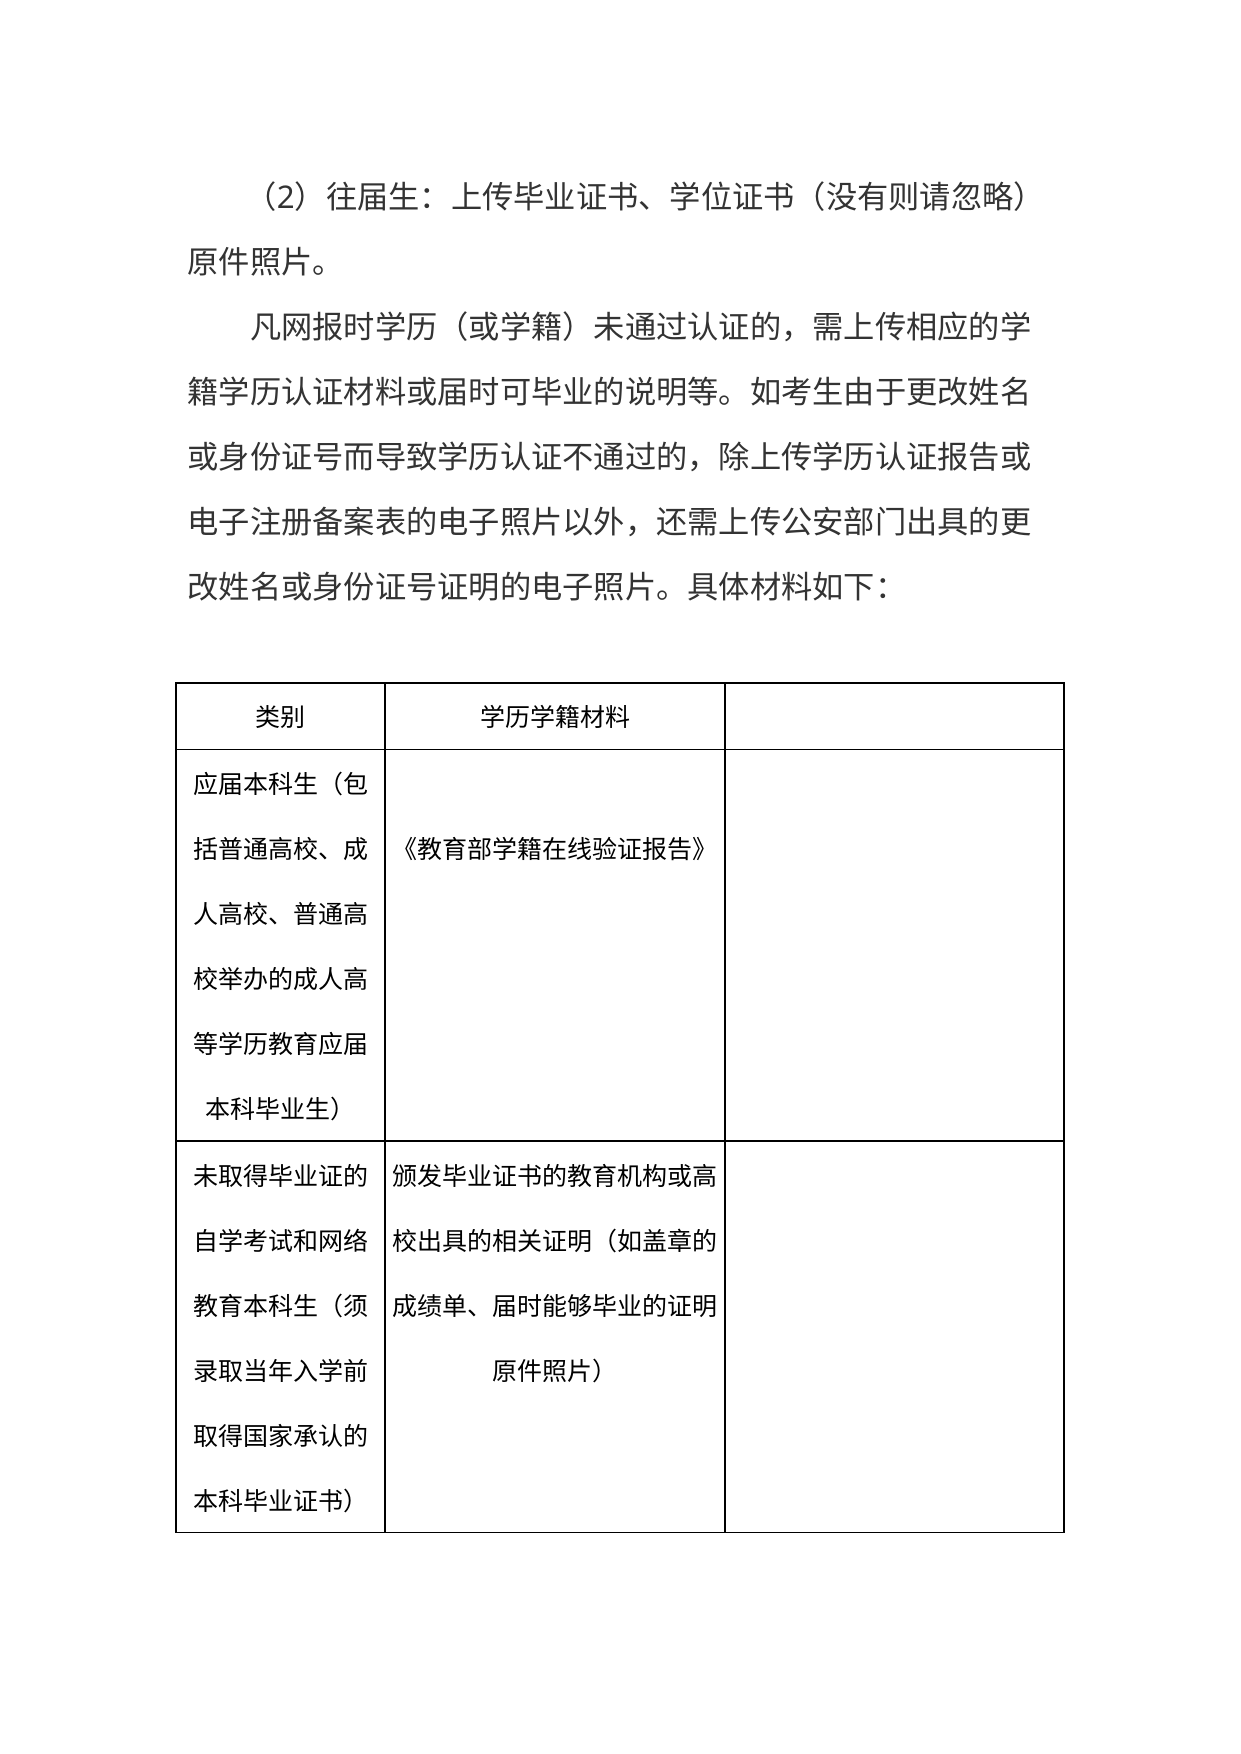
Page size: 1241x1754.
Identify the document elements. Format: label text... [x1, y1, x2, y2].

table_header [726, 684, 1063, 748]
text （2）往届生：上传毕业证书、学位证书（没有则请忽略）原件照片。 [187, 162, 1053, 292]
table_cell 颁发毕业证书的教育机构或高校出具的相关证明（如盖章的成绩单、届时能够毕业的证明原件照片） [386, 1142, 724, 1532]
table_header 类别 [177, 684, 384, 748]
text 凡网报时学历（或学籍）未通过认证的，需上传相应的学籍学历认证材料或届时可毕业的说明等。如考生由于更改姓名或身份证号而导致学历认证不通过的，除上传学历认证报告或电子注册备案表的电子照片以外，还需上传公安部门出具的更改姓名或身份证号证明的电子照片。具体材料如下： [187, 292, 1053, 617]
table_header 学历学籍材料 [386, 684, 724, 748]
table_cell 《教育部学籍在线验证报告》 [386, 750, 724, 1140]
table_cell [726, 1142, 1063, 1532]
table_cell [726, 750, 1063, 1140]
table_cell 未取得毕业证的自学考试和网络教育本科生（须录取当年入学前取得国家承认的本科毕业证书） [177, 1142, 384, 1532]
table_cell 应届本科生（包括普通高校、成人高校、普通高校举办的成人高等学历教育应届本科毕业生） [177, 750, 384, 1140]
